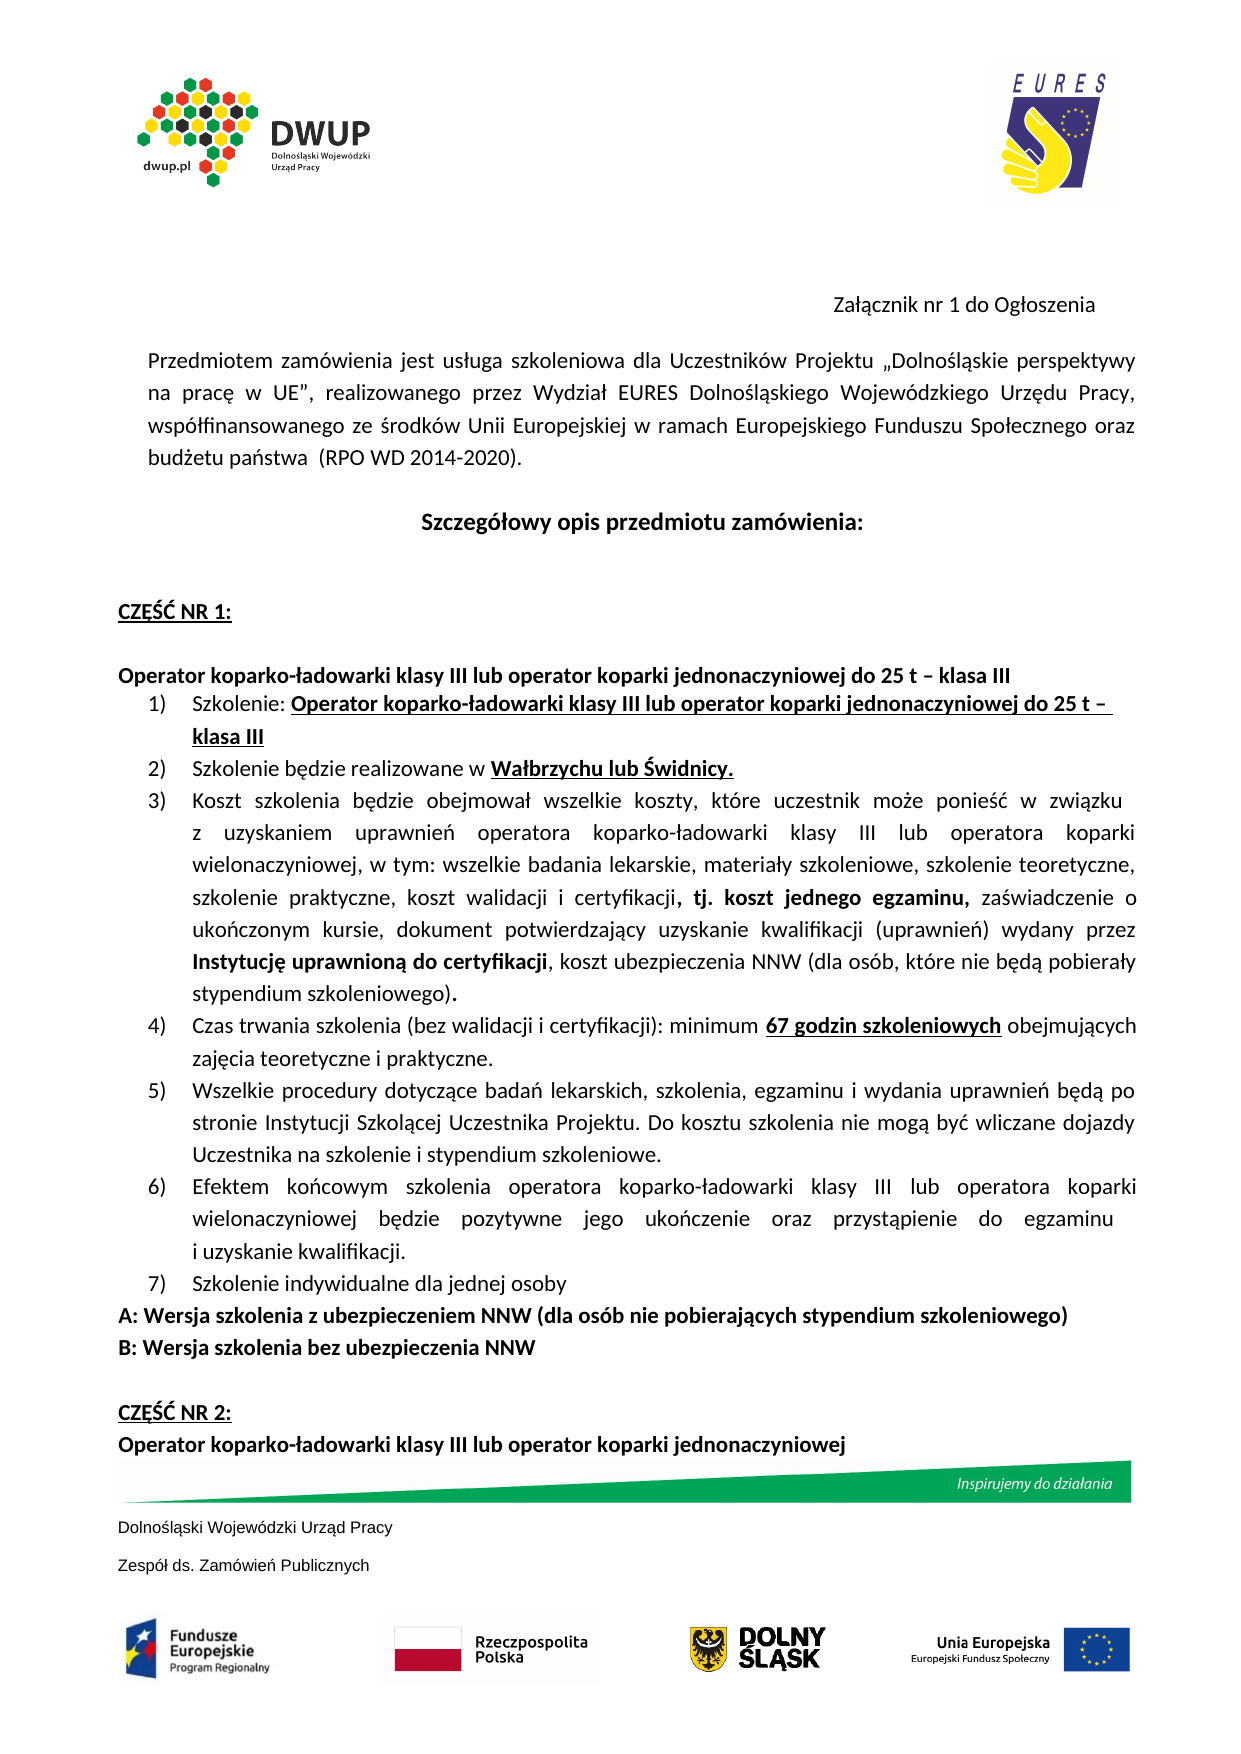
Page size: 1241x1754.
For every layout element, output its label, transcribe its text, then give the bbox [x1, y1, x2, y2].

list Czas trwania szkolenia (bez walidacji i certyfikacji): minimum 67 godzin szkoleniowych obejmujących zajęcia teoretyczne i praktyczne. [148, 1011, 1137, 1072]
list CZĘŚĆ NR 1: [118, 597, 1137, 625]
picture [683, 1621, 830, 1675]
picture [111, 1603, 284, 1693]
text B: Wersja szkolenia bez ubezpieczenia NNW [118, 1333, 1137, 1361]
list Szkolenie będzie realizowane w Wałbrzychu lub Świdnicy. [148, 754, 1137, 782]
list Operator koparko-ładowarki klasy III lub operator koparki jednonaczyniowej [118, 1430, 1137, 1458]
list Szkolenie: Operator koparko-ładowarki klasy III lub operator koparki jednonaczyniowej do 25 t – klasa III [148, 689, 1137, 750]
picture [118, 59, 389, 207]
list Koszt szkolenia będzie obejmował wszelkie koszty, które uczestnik może ponieść w związku z uzyskaniem uprawnień operatora koparko-ładowarki klasy III lub operatora koparki wielonaczyniowej, w tym: wszelkie badania lekarskie, materiały szkoleniowe, szkolenie teoretyczne, szkolenie praktyczne, koszt walidacji i certyfikacji, tj. koszt jednego egzaminu, zaświadczenie o ukończonym kursie, dokument potwierdzający uzyskanie kwalifikacji (uprawnień) wydany przez Instytucję uprawnioną do certyfikacji, koszt ubezpieczenia NNW (dla osób, które nie będą pobierały stypendium szkoleniowego). [148, 786, 1137, 1007]
list Efektem końcowym szkolenia operatora koparko-ładowarki klasy III lub operatora koparki wielonaczyniowej będzie pozytywne jego ukończenie oraz przystąpienie do egzaminu i uzyskanie kwalifikacji. [148, 1172, 1137, 1265]
list Wszelkie procedury dotyczące badań lekarskich, szkolenia, egzaminu i wydania uprawnień będą po stronie Instytucji Szkolącej Uczestnika Projektu. Do kosztu szkolenia nie mogą być wliczane dojazdy Uczestnika na szkolenie i stypendium szkoleniowe. [148, 1076, 1137, 1168]
picture [988, 60, 1119, 207]
picture [118, 1460, 1132, 1503]
text Załącznik nr 1 do Ogłoszenia [708, 290, 1137, 318]
list Operator koparko-ładowarki klasy III lub operator koparki jednonaczyniowej do 25 t – klasa III [118, 662, 1137, 689]
list CZĘŚĆ NR 2: [118, 1398, 1137, 1426]
list Szkolenie indywidualne dla jednej osoby [148, 1269, 1137, 1297]
text Przedmiotem zamówienia jest usługa szkoleniowa dla Uczestników Projektu „Dolnośląskie perspektywy na pracę w UE”, realizowanego przez Wydział EURES Dolnośląskiego Wojewódzkiego Urzędu Pracy, współfinansowanego ze środków Unii Europejskiej w ramach Europejskiego Funduszu Społecznego oraz budżetu państwa (RPO WD 2014-2020). [148, 346, 1137, 471]
text A: Wersja szkolenia z ubezpieczeniem NNW (dla osób nie pobierających stypendium szkoleniowego) [118, 1301, 1137, 1329]
text Szczegółowy opis przedmiotu zamówienia: [118, 506, 1137, 536]
picture [380, 1612, 602, 1686]
picture [896, 1612, 1144, 1686]
